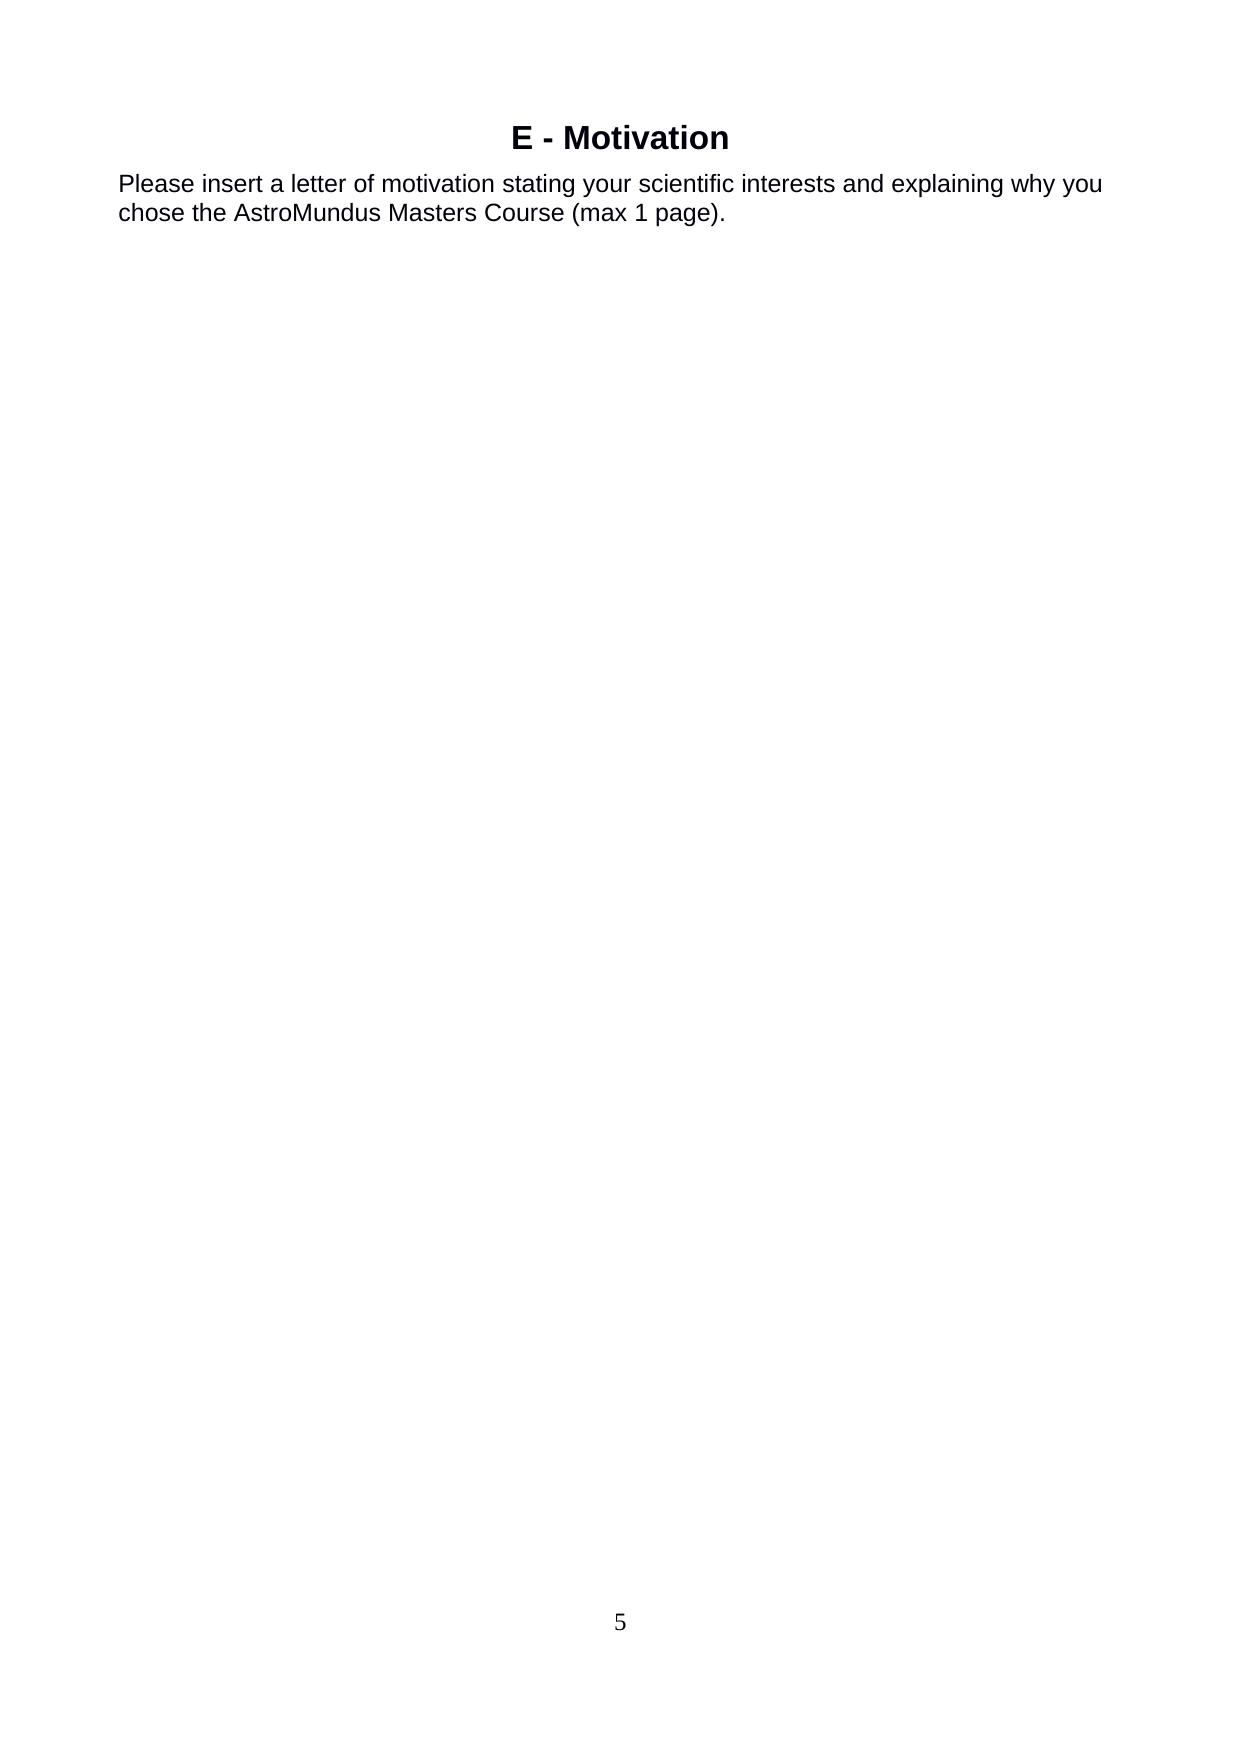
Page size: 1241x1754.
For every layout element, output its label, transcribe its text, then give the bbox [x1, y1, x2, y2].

text E - Motivation [118, 118, 1122, 157]
text Please insert a letter of motivation stating your scientific interests and explaining why you chose the AstroMundus Masters Course (max 1 page). [118, 169, 1122, 227]
